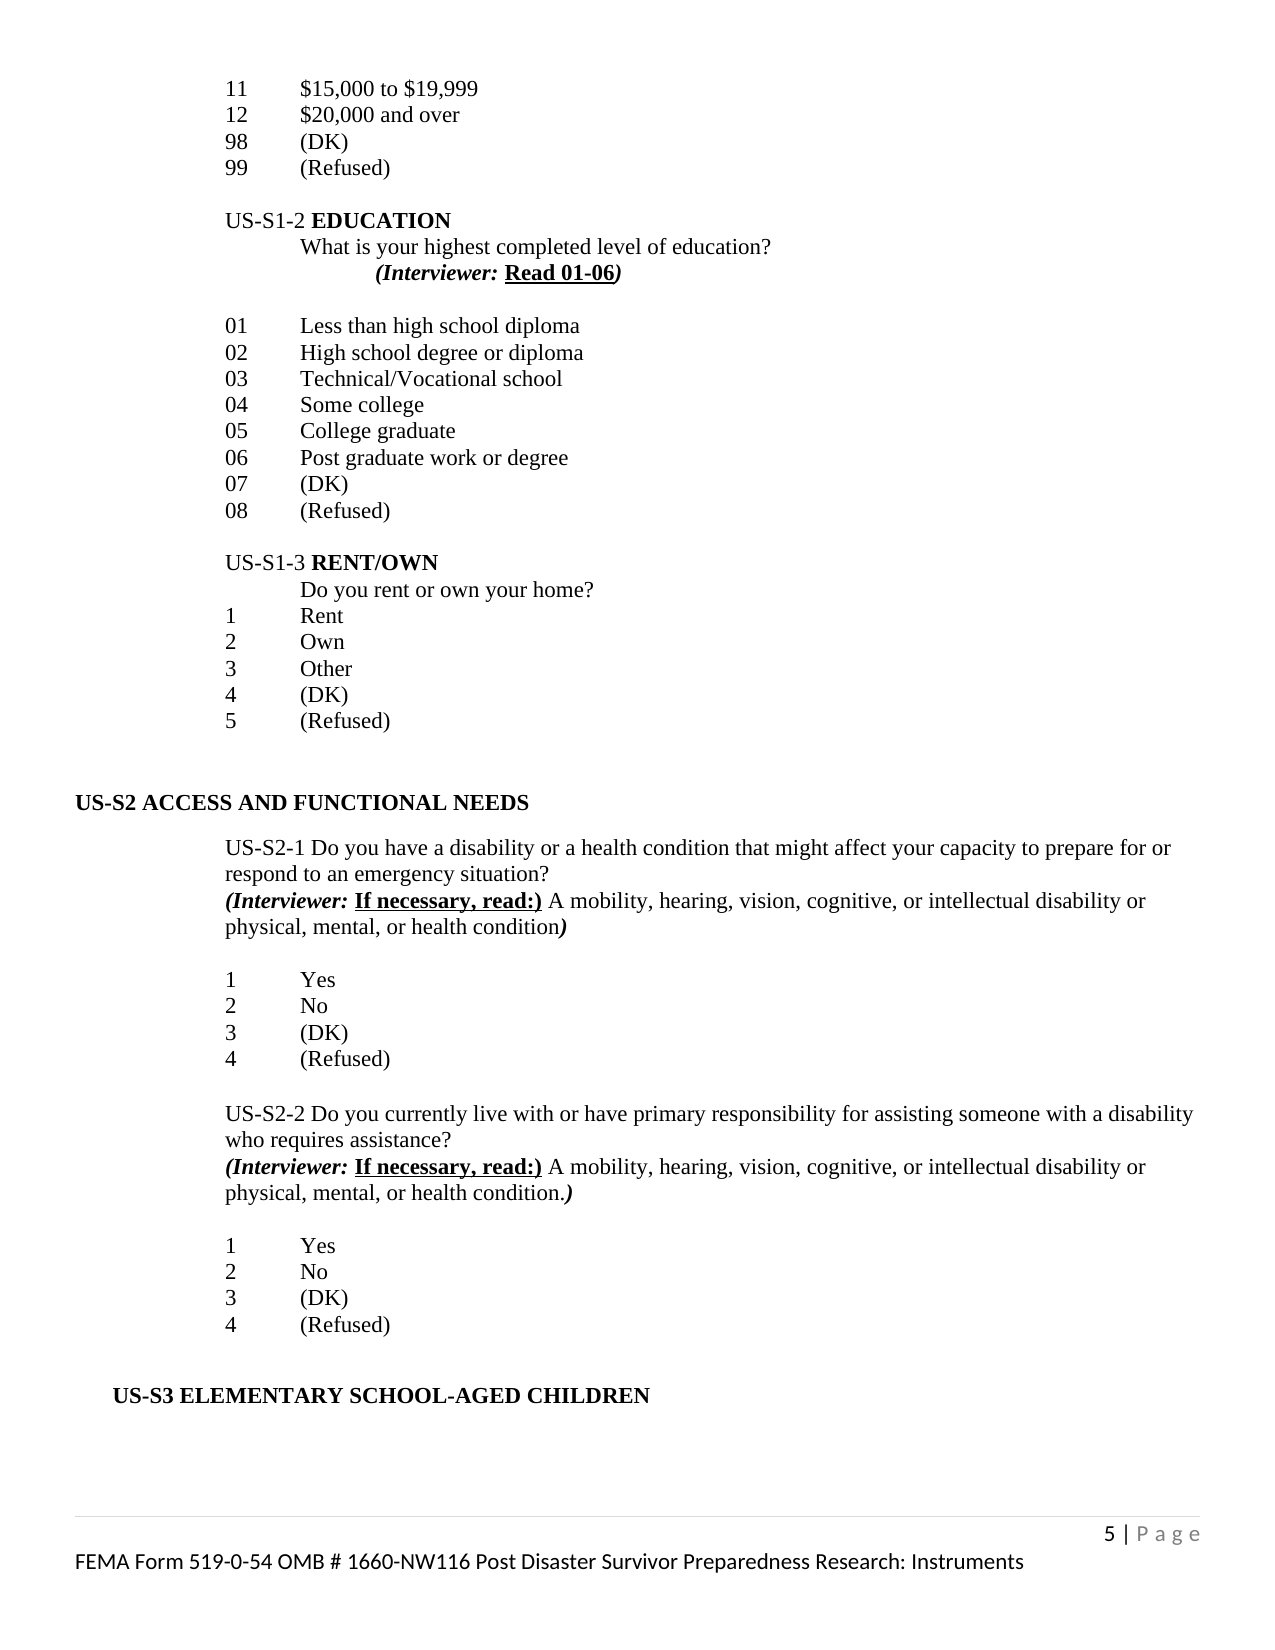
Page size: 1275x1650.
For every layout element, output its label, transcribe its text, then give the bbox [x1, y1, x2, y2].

list US-S3 ELEMENTARY SCHOOL-AGED CHILDREN [112, 1382, 1200, 1409]
table_cell 12 [225, 101, 300, 128]
text US-S1-2 EDUCATION [225, 207, 1200, 233]
table_cell 04 [225, 391, 300, 418]
text 3 Other [225, 655, 1200, 681]
table_cell (DK) [300, 128, 750, 154]
table_cell 03 [225, 365, 300, 391]
table_cell 3 [225, 1285, 300, 1311]
table_cell No [300, 992, 750, 1018]
text 2 Own [225, 628, 1200, 655]
table_cell 4 [225, 1311, 300, 1337]
table_cell No [300, 1258, 750, 1284]
table_cell 06 [225, 444, 300, 470]
table_cell (DK) [300, 1285, 750, 1311]
table_cell High school degree or diploma [300, 339, 750, 365]
text 5 (Refused) [225, 707, 1200, 734]
table_cell (DK) [300, 470, 750, 497]
table_header Less than high school diploma [300, 312, 750, 338]
table_cell Technical/Vocational school [300, 365, 750, 391]
text What is your highest completed level of education? [225, 233, 1200, 259]
table_cell 2 [225, 992, 300, 1018]
text US-S2-2 Do you currently live with or have primary responsibility for assisting someone with a disability who requires assistance? [75, 1100, 1200, 1153]
table_cell 08 [225, 497, 300, 523]
table_header Yes [300, 1232, 750, 1258]
table_cell $15,000 to $19,999 [300, 75, 750, 101]
table_header 1 [225, 966, 300, 992]
table_cell (Refused) [300, 1311, 750, 1337]
text 1 Rent [225, 602, 1200, 628]
table_cell 3 [225, 1019, 300, 1045]
table_cell College graduate [300, 418, 750, 444]
table_cell (Refused) [300, 154, 750, 207]
text US-S1-3 RENT/OWN [225, 549, 1200, 576]
table_cell 2 [225, 1258, 300, 1284]
table_cell 02 [225, 339, 300, 365]
text US-S2 ACCESS AND FUNCTIONAL NEEDS [75, 789, 1200, 815]
text Do you rent or own your home? [225, 576, 1200, 602]
table_cell 11 [225, 75, 300, 101]
table_cell (DK) [300, 1019, 750, 1045]
table_cell Some college [300, 391, 750, 418]
table_header 1 [225, 1232, 300, 1258]
table_cell (Refused) [300, 1045, 750, 1071]
table_header Yes [300, 966, 750, 992]
text (Interviewer: If necessary, read:) A mobility, hearing, vision, cognitive, or intellectual disability or physical, mental, or health condition.) [75, 1153, 1200, 1205]
table_cell $20,000 and over [300, 101, 750, 128]
table_cell Post graduate work or degree [300, 444, 750, 470]
table_cell 05 [225, 418, 300, 444]
table_cell 4 [225, 1045, 300, 1071]
text 4 (DK) [225, 681, 1200, 707]
table_cell (Refused) [300, 497, 750, 523]
text (Interviewer: Read 01-06) [225, 259, 1200, 286]
table_header 01 [225, 312, 300, 338]
table_cell 99 [225, 154, 300, 207]
table_cell 98 [225, 128, 300, 154]
table_cell 07 [225, 470, 300, 497]
text US-S2-1 Do you have a disability or a health condition that might affect your capacity to prepare for or respond to an emergency situation? [75, 834, 1200, 887]
text (Interviewer: If necessary, read:) A mobility, hearing, vision, cognitive, or intellectual disability or physical, mental, or health condition) [75, 887, 1200, 939]
